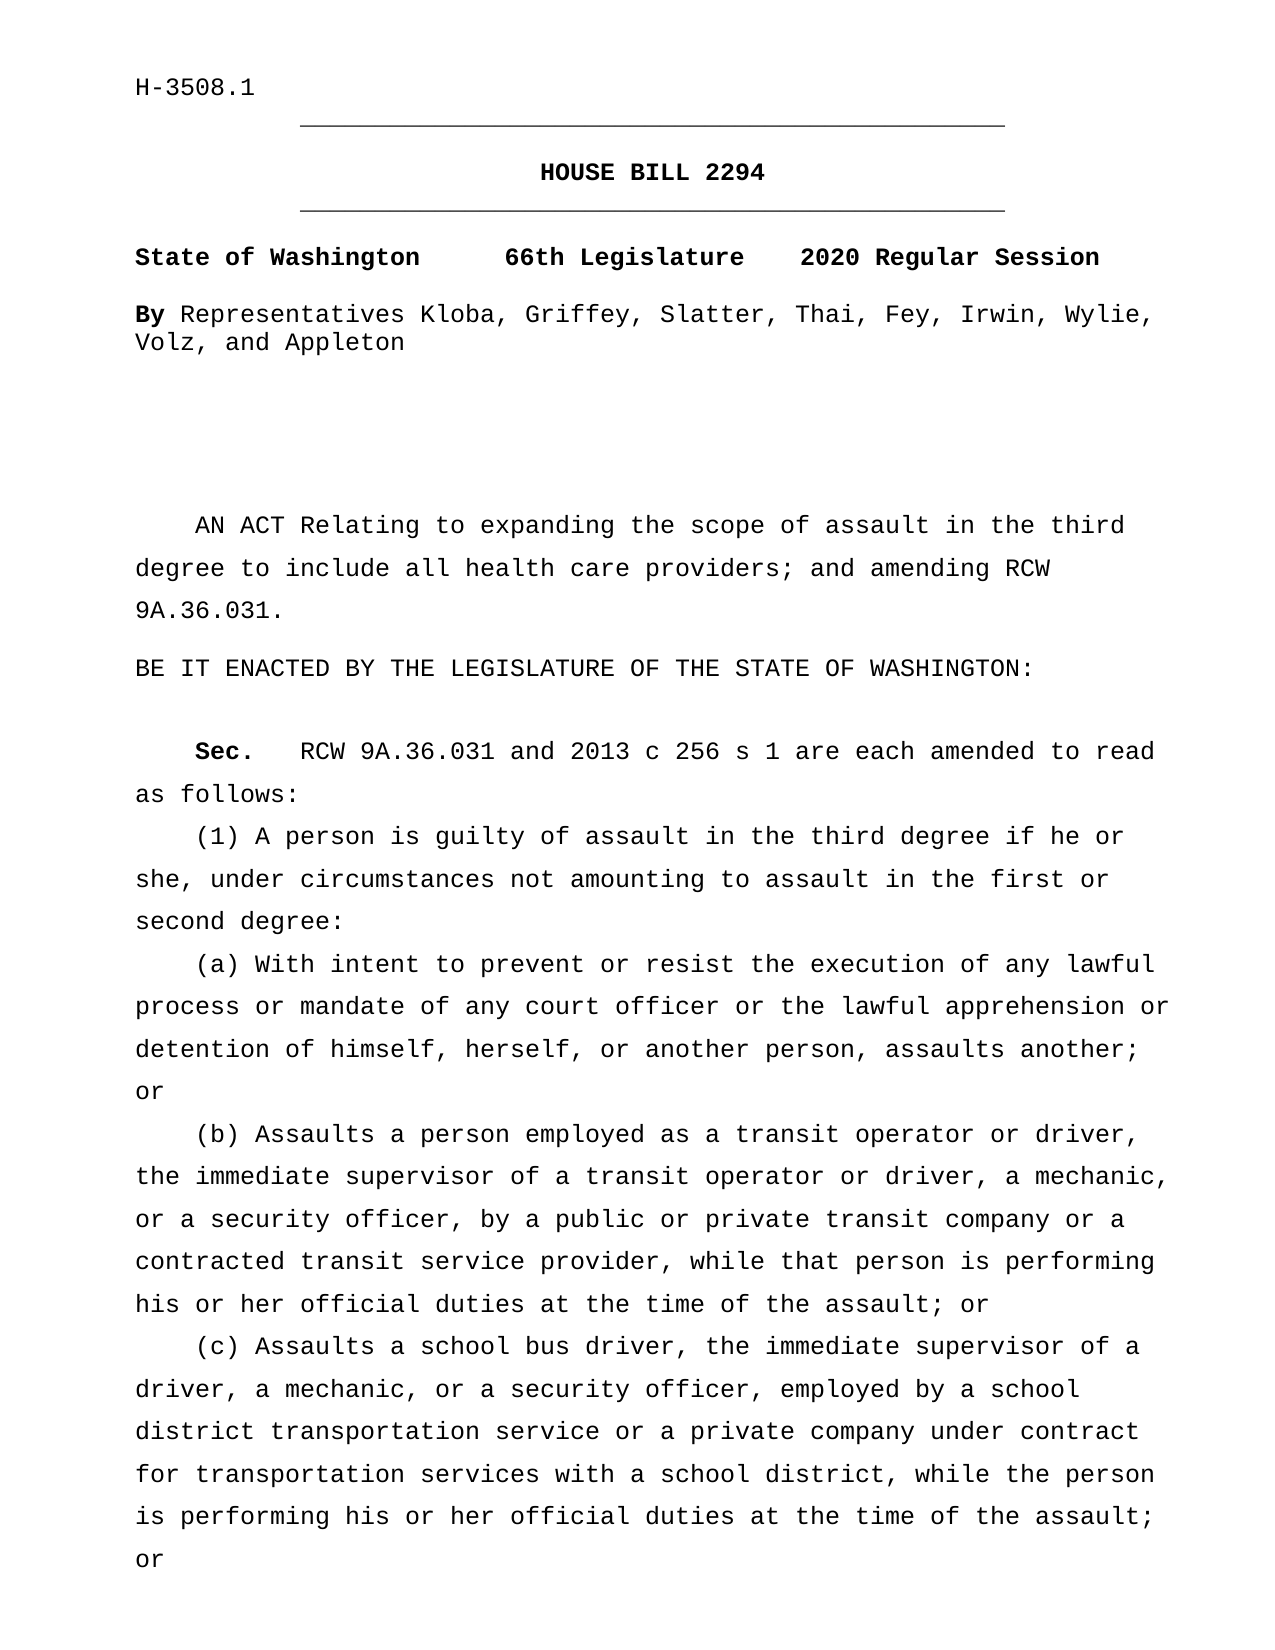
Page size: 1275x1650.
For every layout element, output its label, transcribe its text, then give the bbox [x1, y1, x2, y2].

text (a) With intent to prevent or resist the execution of any lawful process or mandate of any court officer or the lawful apprehension or detention of himself, herself, or another person, assaults another; or [135, 938, 1170, 1108]
text _______________________________________________ [135, 188, 1170, 217]
text H-3508.1 [135, 75, 1170, 103]
text By Representatives Kloba, Griffey, Slatter, Thai, Fey, Irwin, Wylie, Volz, and Appleton [135, 302, 1170, 358]
text AN ACT Relating to expanding the scope of assault in the third degree to include all health care providers; and amending RCW 9A.36.031. [135, 500, 1170, 627]
text (1) A person is guilty of assault in the third degree if he or she, under circumstances not amounting to assault in the first or second degree: [135, 811, 1170, 938]
text (b) Assaults a person employed as a transit operator or driver, the immediate supervisor of a transit operator or driver, a mechanic, or a security officer, by a public or private transit company or a contracted transit service provider, while that person is performing his or her official duties at the time of the assault; or [135, 1108, 1170, 1321]
text (c) Assaults a school bus driver, the immediate supervisor of a driver, a mechanic, or a security officer, employed by a school district transportation service or a private company under contract for transportation services with a school district, while the person is performing his or her official duties at the time of the assault; or [135, 1321, 1170, 1576]
text State of Washington 66th Legislature 2020 Regular Session [135, 245, 1170, 273]
text HOUSE BILL 2294 [135, 160, 1170, 188]
text BE IT ENACTED BY THE LEGISLATURE OF THE STATE OF WASHINGTON: [135, 656, 1170, 684]
text _______________________________________________ [135, 103, 1170, 132]
text Sec. RCW 9A.36.031 and 2013 c 256 s 1 are each amended to read as follows: [135, 726, 1170, 811]
